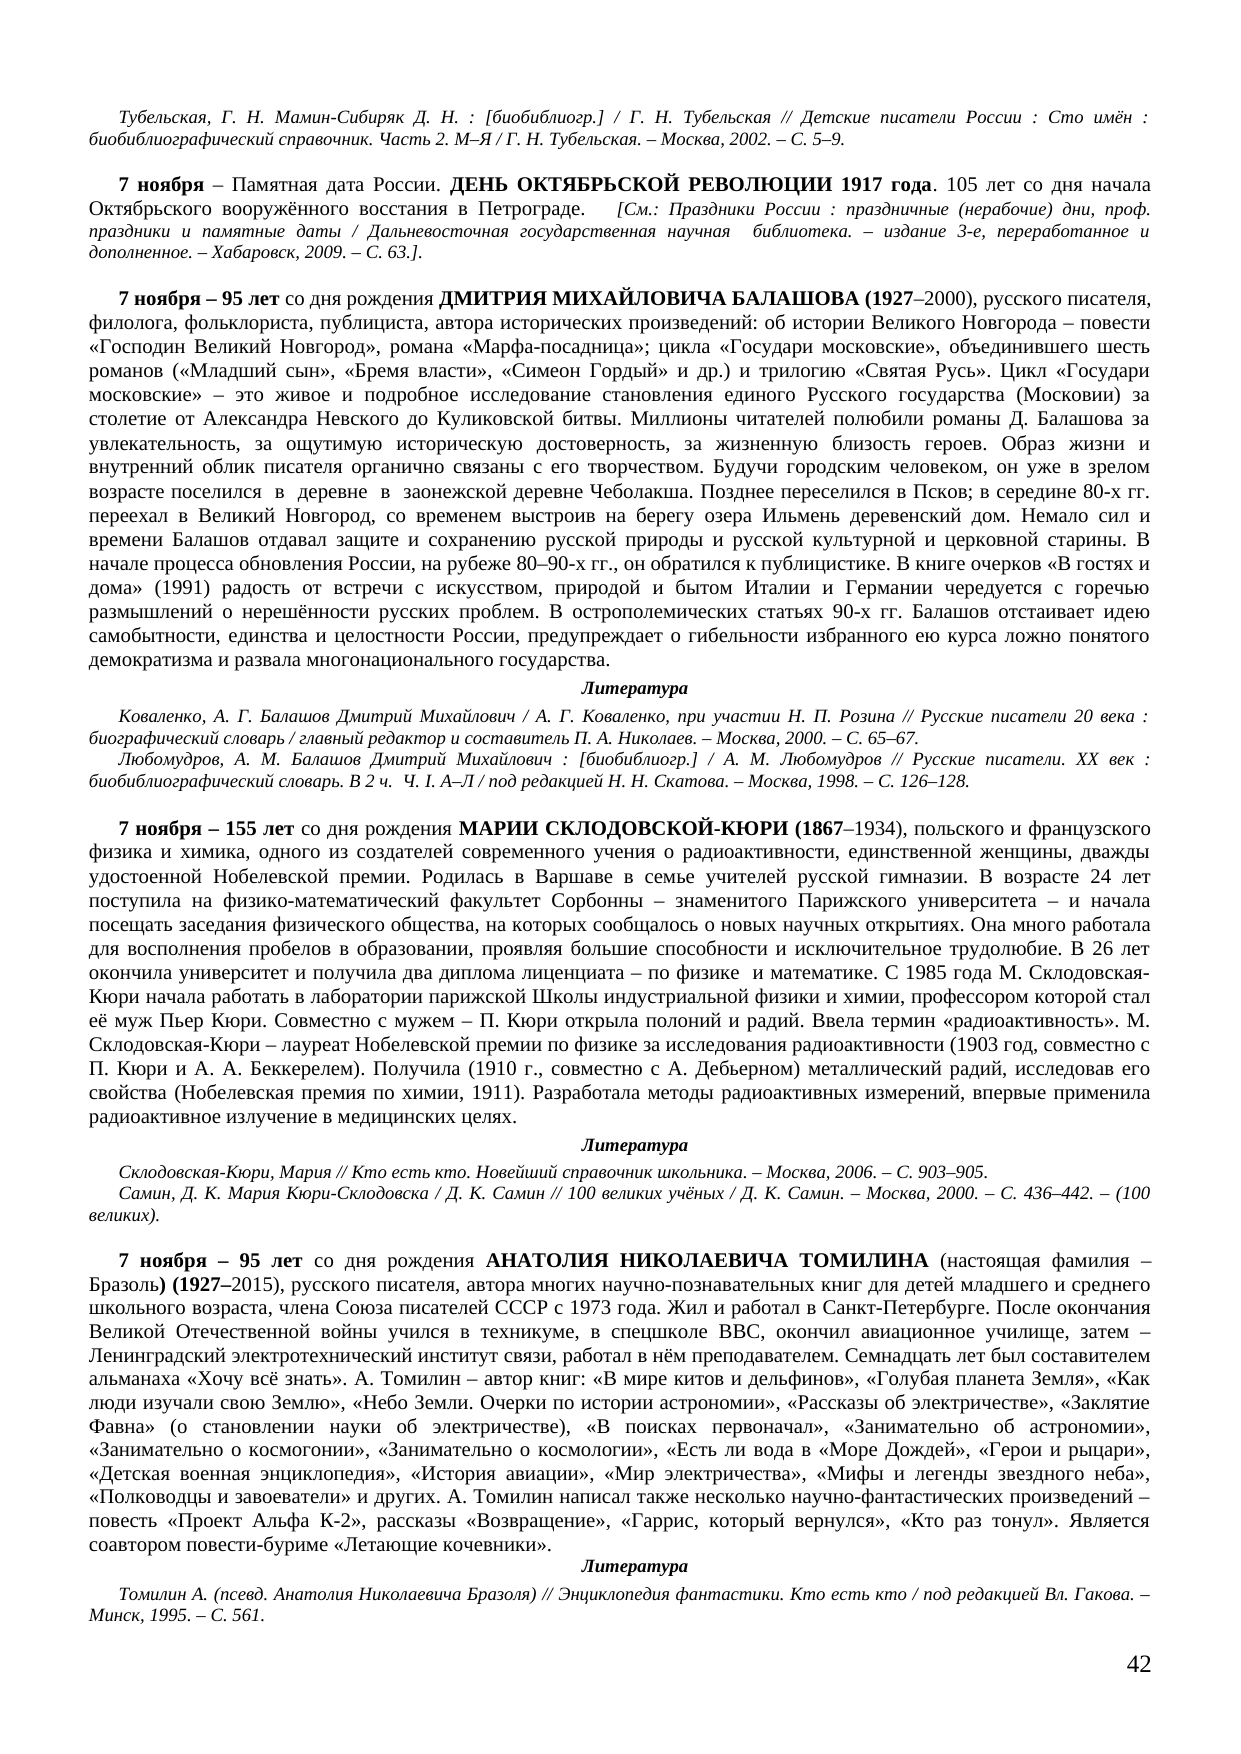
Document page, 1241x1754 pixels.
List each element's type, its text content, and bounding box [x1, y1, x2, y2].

text Склодовская-Кюри, Мария // Кто есть кто. Новейший справочник школьника. – Москва, 2006. – С. 903–905. [89, 1162, 1152, 1183]
text Коваленко, А. Г. Балашов Дмитрий Михайлович / А. Г. Коваленко, при участии Н. П. Розина // Русские писатели 20 века : биографический словарь / главный редактор и составитель П. А. Николаев. – Москва, 2000. – С. 65–67. [89, 705, 1152, 748]
text Литература [89, 1556, 1152, 1577]
text Тубельская, Г. Н. Мамин-Сибиряк Д. Н. : [биобиблиогр.] / Г. Н. Тубельская // Детские писатели России : Сто имён : биобиблиографический справочник. Часть 2. М–Я / Г. Н. Тубельская. – Москва, 2002. – С. 5–9. [89, 106, 1152, 149]
text Любомудров, А. М. Балашов Дмитрий Михайлович : [биобиблиогр.] / А. М. Любомудров // Русские писатели. ХХ век : биобиблиографический словарь. В 2 ч. Ч. I. А–Л / под редакцией Н. Н. Скатова. – Москва, 1998. – С. 126–128. [89, 748, 1152, 791]
text Литература [89, 677, 1152, 699]
text Томилин А. (псевд. Анатолия Николаевича Бразоля) // Энциклопедия фантастики. Кто есть кто / под редакцией Вл. Гакова. – Минск, 1995. – С. 561. [89, 1583, 1152, 1625]
text 7 ноября – 155 лет со дня рождения МАРИИ СКЛОДОВСКОЙ-КЮРИ (1867–1934), польского и французского физика и химика, одного из создателей современного учения о радиоактивности, единственной женщины, дважды удостоенной Нобелевской премии. Родилась в Варшаве в семье учителей русской гимназии. В возрасте 24 лет поступила на физико-математический факультет Сорбонны – знаменитого Парижского университета – и начала посещать заседания физического общества, на которых сообщалось о новых научных открытиях. Она много работала для восполнения пробелов в образовании, проявляя большие способности и исключительное трудолюбие. В 26 лет окончила университет и получила два диплома лиценциата – по физике и математике. С 1985 года М. Склодовская-Кюри начала работать в лаборатории парижской Школы индустриальной физики и химии, профессором которой стал её муж Пьер Кюри. Совместно с мужем – П. Кюри открыла полоний и радий. Ввела термин «радиоактивность». М. Склодовская-Кюри – лауреат Нобелевской премии по физике за исследования радиоактивности (1903 год, совместно с П. Кюри и А. А. Беккерелем). Получила (1910 г., совместно с А. Дебьерном) металлический радий, исследовав его свойства (Нобелевская премия по химии, 1911). Разработала методы радиоактивных измерений, впервые применила радиоактивное излучение в медицинских целях. [89, 815, 1152, 1128]
text 7 ноября – 95 лет со дня рождения ДМИТРИЯ МИХАЙЛОВИЧА БАЛАШОВА (1927–2000), русского писателя, филолога, фольклориста, публициста, автора исторических произведений: об истории Великого Новгорода – повести «Господин Великий Новгород», романа «Марфа-посадница»; цикла «Государи московские», объединившего шесть романов («Младший сын», «Бремя власти», «Симеон Гордый» и др.) и трилогию «Святая Русь». Цикл «Государи московские» – это живое и подробное исследование становления единого Русского государства (Московии) за столетие от Александра Невского до Куликовской битвы. Миллионы читателей полюбили романы Д. Балашова за увлекательность, за ощутимую историческую достоверность, за жизненную близость героев. Образ жизни и внутренний облик писателя органично связаны с его творчеством. Будучи городским человеком, он уже в зрелом возрасте поселился в деревне в заонежской деревне Чеболакша. Позднее переселился в Псков; в середине 80-х гг. переехал в Великий Новгород, со временем выстроив на берегу озера Ильмень деревенский дом. Немало сил и времени Балашов отдавал защите и сохранению русской природы и русской культурной и церковной старины. В начале процесса обновления России, на рубеже 80–90-х гг., он обратился к публицистике. В книге очерков «В гостях и дома» (1991) радость от встречи с искусством, природой и бытом Италии и Германии чередуется с горечью размышлений о нерешённости русских проблем. В острополемических статьях 90-х гг. Балашов отстаивает идею самобытности, единства и целостности России, предупреждает о гибельности избранного ею курса ложно понятого демократизма и развала многонационального государства. [89, 286, 1152, 671]
text 7 ноября – Памятная дата России. ДЕНЬ ОКТЯБРЬСКОЙ РЕВОЛЮЦИИ 1917 года. 105 лет со дня начала Октябрьского вооружённого восстания в Петрограде. [См.: Праздники России : праздничные (нерабочие) дни, проф. праздники и памятные даты / Дальневосточная государственная научная библиотека. – издание 3-е, переработанное и дополненное. – Хабаровск, 2009. – С. 63.]. [89, 173, 1152, 262]
text 7 ноября – 95 лет со дня рождения АНАТОЛИЯ НИКОЛАЕВИЧА ТОМИЛИНА (настоящая фамилия – Бразоль) (1927–2015), русского писателя, автора многих научно-познавательных книг для детей младшего и среднего школьного возраста, члена Союза писателей СССР с 1973 года. Жил и работал в Санкт-Петербурге. После окончания Великой Отечественной войны учился в техникуме, в спецшколе ВВС, окончил авиационное училище, затем – Ленинградский электротехнический институт связи, работал в нём преподавателем. Семнадцать лет был составителем альманаха «Хочу всё знать». А. Томилин – автор книг: «В мире китов и дельфинов», «Голубая планета Земля», «Как люди изучали свою Землю», «Небо Земли. Очерки по истории астрономии», «Рассказы об электричестве», «Заклятие Фавна» (о становлении науки об электричестве), «В поисках первоначал», «Занимательно об астрономии», «Занимательно о космогонии», «Занимательно о космологии», «Есть ли вода в «Море Дождей», «Герои и рыцари», «Детская военная энциклопедия», «История авиации», «Мир электричества», «Мифы и легенды звездного неба», «Полководцы и завоеватели» и других. А. Томилин написал также несколько научно-фантастических произведений – повесть «Проект Альфа К-2», рассказы «Возвращение», «Гаррис, который вернулся», «Кто раз тонул». Является соавтором повести-буриме «Летающие кочевники». [89, 1248, 1152, 1556]
text Литература [89, 1134, 1152, 1156]
text Самин, Д. К. Мария Кюри-Склодовска / Д. К. Самин // 100 великих учёных / Д. К. Самин. – Москва, 2000. – С. 436–442. – (100 великих). [89, 1183, 1152, 1225]
